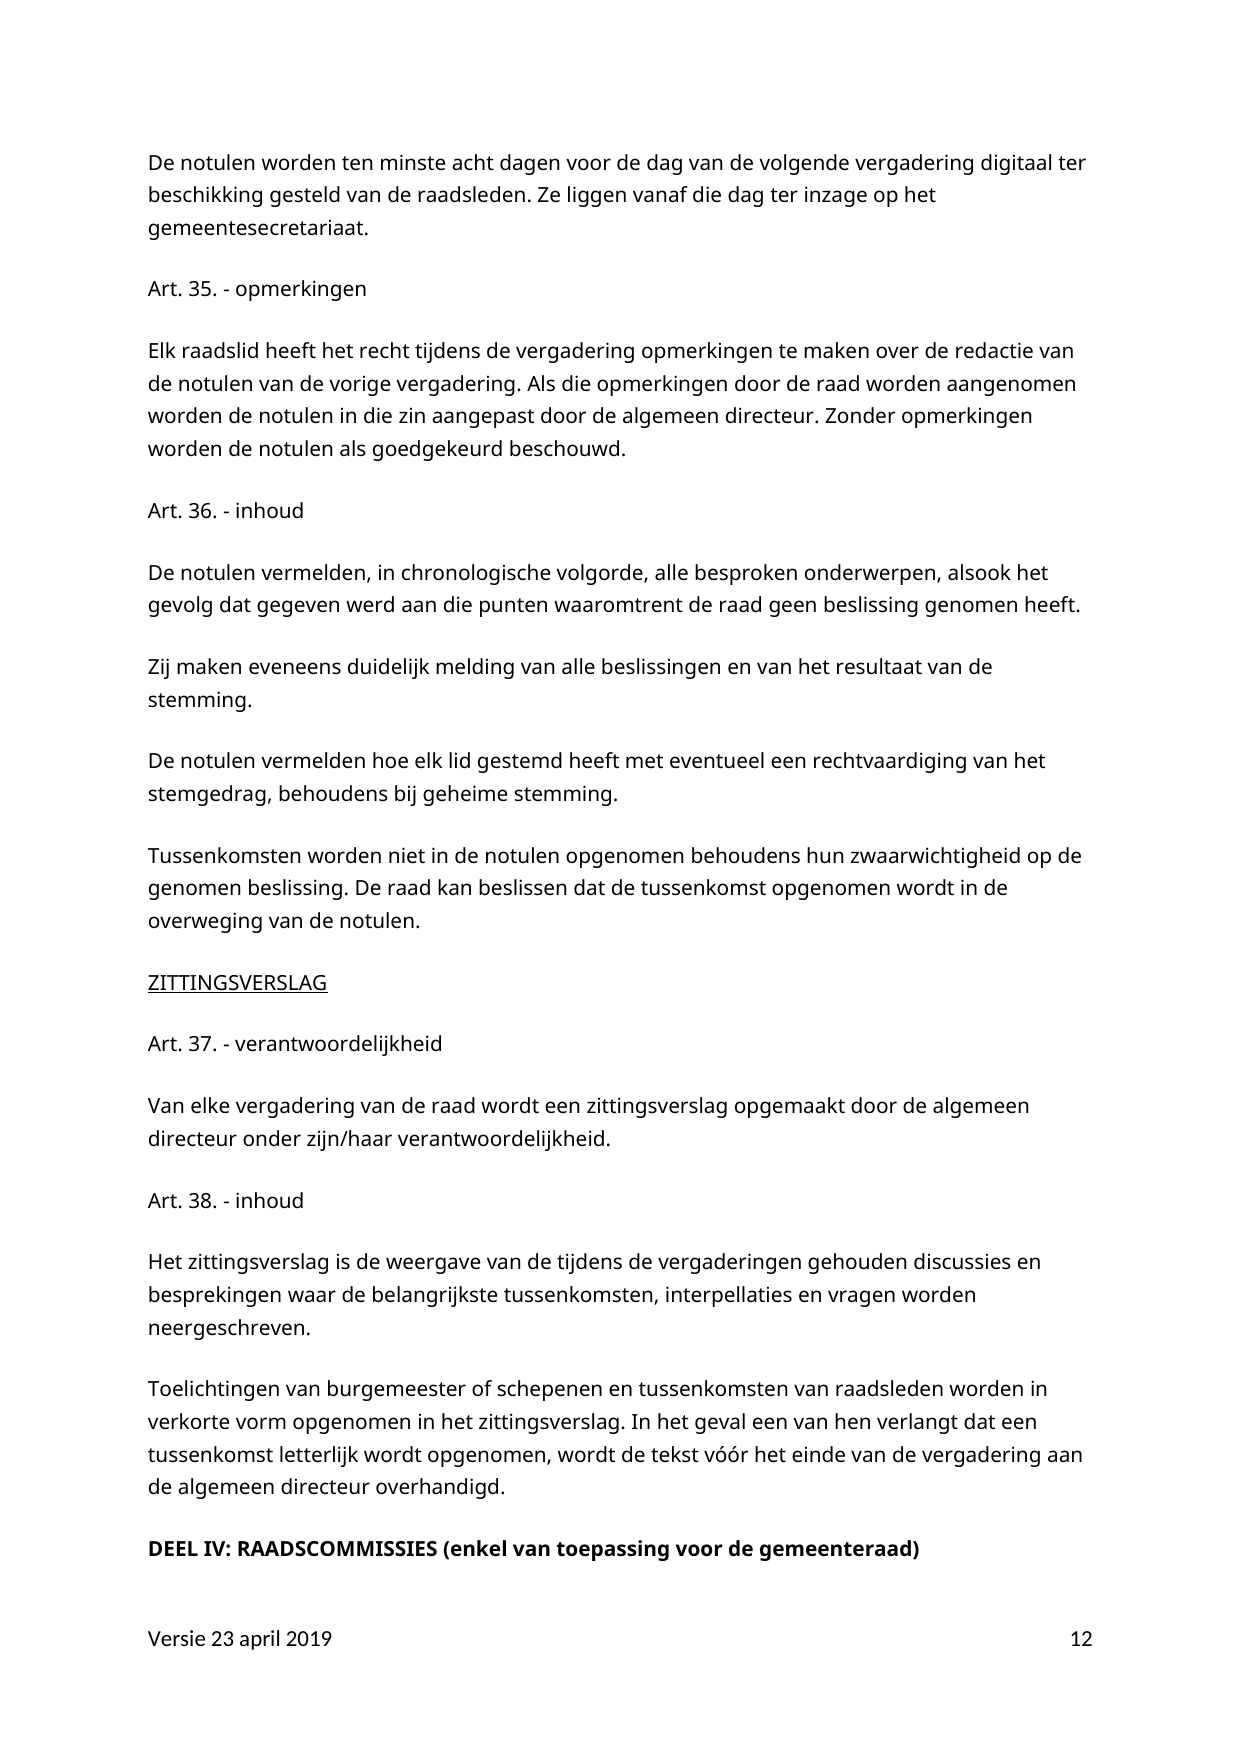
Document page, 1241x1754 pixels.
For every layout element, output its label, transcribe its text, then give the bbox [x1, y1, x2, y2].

text Zij maken eveneens duidelijk melding van alle beslissingen en van het resultaat van de stemming. [148, 652, 1093, 713]
text Art. 36. - inhoud [148, 496, 1093, 524]
text Art. 37. - verantwoordelijkheid [148, 1029, 1093, 1058]
text Elk raadslid heeft het recht tijdens de vergadering opmerkingen te maken over de redactie van de notulen van de vorige vergadering. Als die opmerkingen door de raad worden aangenomen worden de notulen in die zin aangepast door de algemeen directeur. Zonder opmerkingen worden de notulen als goedgekeurd beschouwd. [148, 336, 1093, 463]
text De notulen vermelden hoe elk lid gestemd heeft met eventueel een rechtvaardiging van het stemgedrag, behoudens bij geheime stemming. [148, 746, 1093, 807]
text Art. 38. - inhoud [148, 1186, 1093, 1214]
text ZITTINGSVERSLAG [148, 968, 1093, 996]
text Van elke vergadering van de raad wordt een zittingsverslag opgemaakt door de algemeen directeur onder zijn/haar verantwoordelijkheid. [148, 1091, 1093, 1152]
text Art. 35. - opmerkingen [148, 274, 1093, 303]
text Het zittingsverslag is de weergave van de tijdens de vergaderingen gehouden discussies en besprekingen waar de belangrijkste tussenkomsten, interpellaties en vragen worden neergeschreven. [148, 1247, 1093, 1341]
text De notulen vermelden, in chronologische volgorde, alle besproken onderwerpen, alsook het gevolg dat gegeven werd aan die punten waaromtrent de raad geen beslissing genomen heeft. [148, 558, 1093, 619]
text Tussenkomsten worden niet in de notulen opgenomen behoudens hun zwaarwichtigheid op de genomen beslissing. De raad kan beslissen dat de tussenkomst opgenomen wordt in de overweging van de notulen. [148, 841, 1093, 934]
text Toelichtingen van burgemeester of schepenen en tussenkomsten van raadsleden worden in verkorte vorm opgenomen in het zittingsverslag. In het geval een van hen verlangt dat een tussenkomst letterlijk wordt opgenomen, wordt de tekst vóór het einde van de vergadering aan de algemeen directeur overhandigd. [148, 1374, 1093, 1501]
text DEEL IV: RAADSCOMMISSIES (enkel van toepassing voor de gemeenteraad) [148, 1534, 1093, 1562]
text De notulen worden ten minste acht dagen voor de dag van de volgende vergadering digitaal ter beschikking gesteld van de raadsleden. Ze liggen vanaf die dag ter inzage op het gemeentesecretariaat. [148, 148, 1093, 241]
